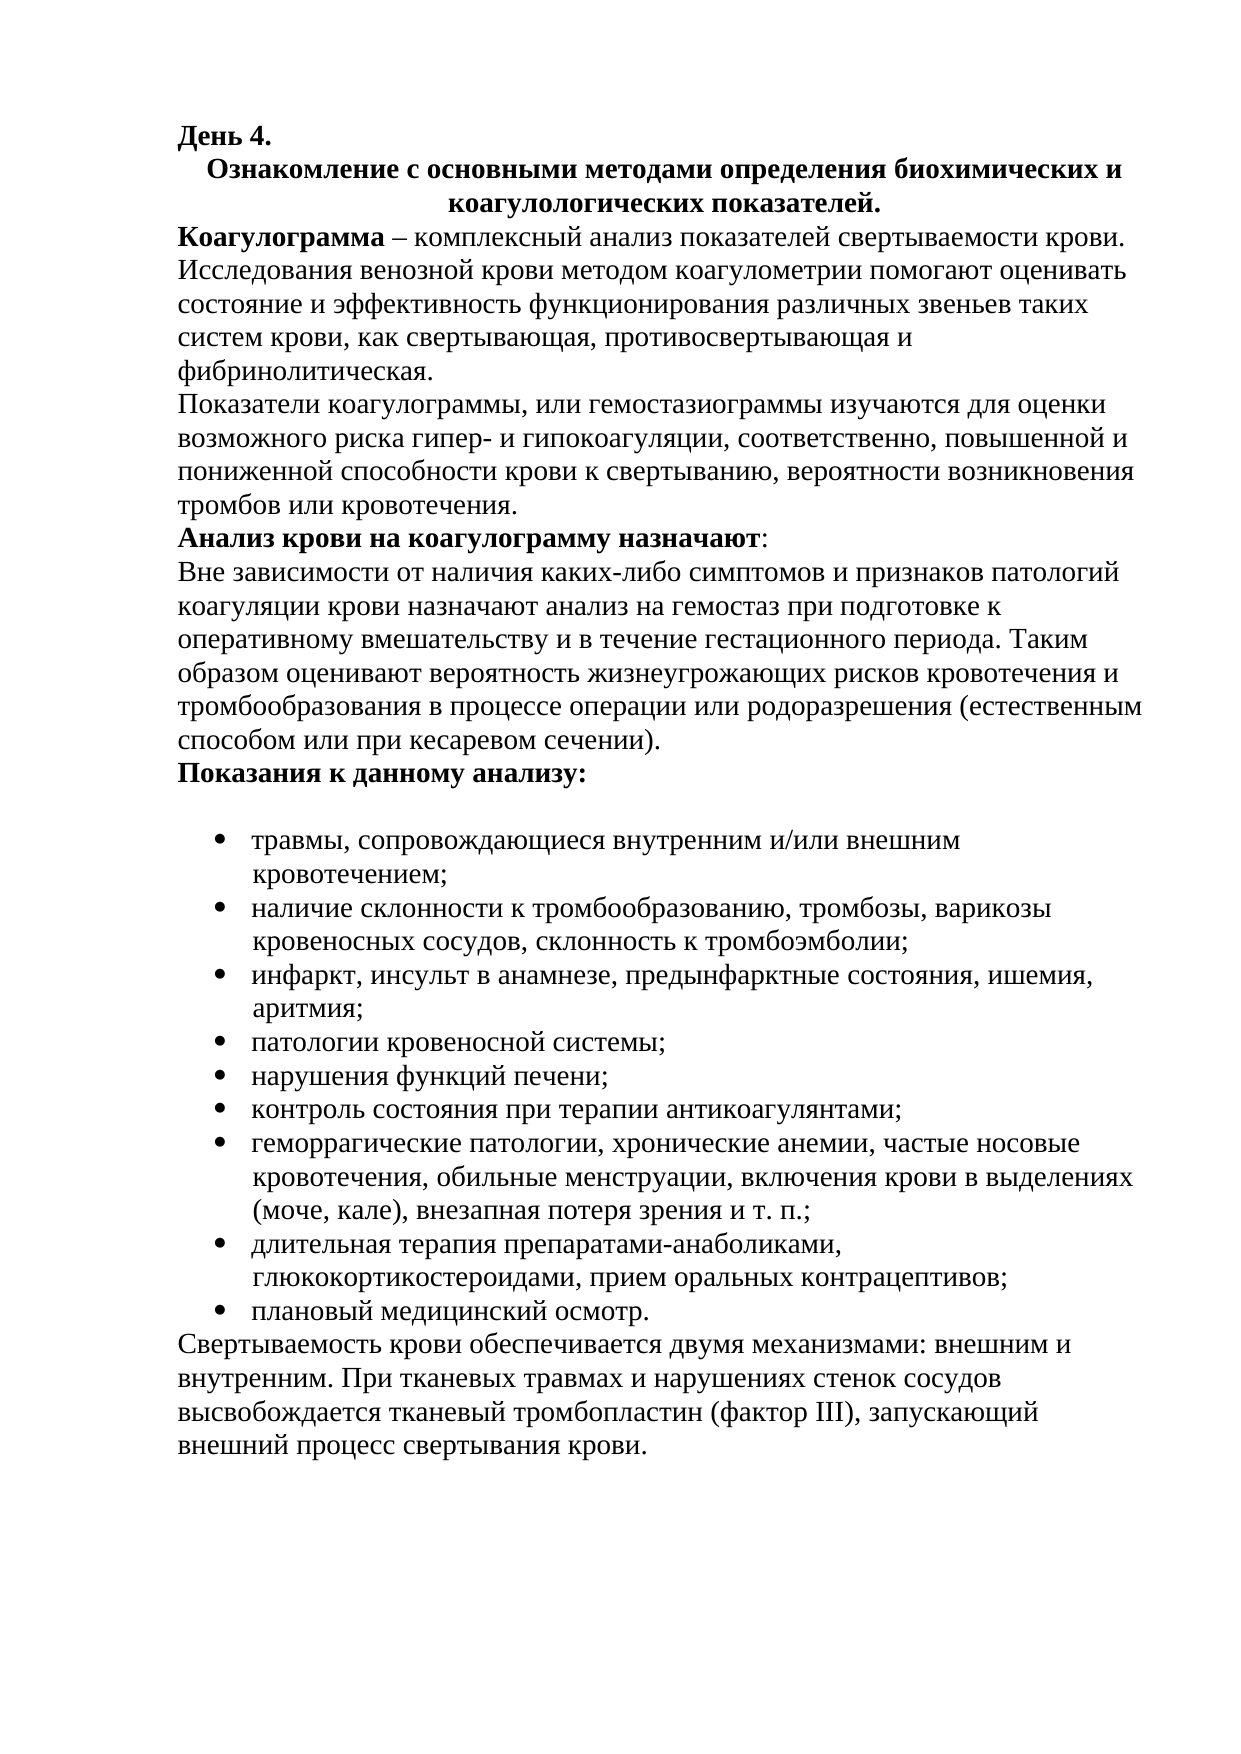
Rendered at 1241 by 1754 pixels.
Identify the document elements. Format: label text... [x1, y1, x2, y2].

text Ознакомление с основными методами определения биохимических и коагулологических показателей. [177, 152, 1152, 219]
text Анализ крови на коагулограмму назначают: [177, 521, 1152, 554]
text Свертываемость крови обеспечивается двумя механизмами: внешним и внутренним. При тканевых травмах и нарушениях стенок сосудов высвобождается тканевый тромбопластин (фактор III), запускающий внешний процесс свертывания крови. [177, 1327, 1152, 1461]
list инфаркт, инсульт в анамнезе, предынфарктные состояния, ишемия, аритмия; [215, 957, 1152, 1024]
text Показания к данному анализу: [177, 755, 1152, 789]
list травмы, сопровождающиеся внутренним и/или внешним кровотечением; [215, 822, 1152, 890]
text День 4. [177, 118, 1152, 152]
list контроль состояния при терапии антикоагулянтами; [215, 1091, 1152, 1125]
list нарушения функций печени; [215, 1058, 1152, 1091]
text Коагулограмма – комплексный анализ показателей свертываемости крови. Исследования венозной крови методом коагулометрии помогают оценивать состояние и эффективность функционирования различных звеньев таких систем крови, как свертывающая, противосвертывающая и фибринолитическая. [177, 219, 1152, 386]
list плановый медицинский осмотр. [215, 1293, 1152, 1327]
list длительная терапия препаратами-анаболиками, глюкокортикостероидами, прием оральных контрацептивов; [215, 1226, 1152, 1293]
text Показатели коагулограммы, или гемостазиограммы изучаются для оценки возможного риска гипер- и гипокоагуляции, соответственно, повышенной и пониженной способности крови к свертыванию, вероятности возникновения тромбов или кровотечения. [177, 386, 1152, 521]
list патологии кровеносной системы; [215, 1024, 1152, 1058]
list геморрагические патологии, хронические анемии, частые носовые кровотечения, обильные менструации, включения крови в выделениях (моче, кале), внезапная потеря зрения и т. п.; [215, 1125, 1152, 1226]
list наличие склонности к тромбообразованию, тромбозы, варикозы кровеносных сосудов, склонность к тромбоэмболии; [215, 890, 1152, 957]
text Вне зависимости от наличия каких-либо симптомов и признаков патологий коагуляции крови назначают анализ на гемостаз при подготовке к оперативному вмешательству и в течение гестационного периода. Таким образом оценивают вероятность жизнеугрожающих рисков кровотечения и тромбообразования в процессе операции или родоразрешения (естественным способом или при кесаревом сечении). [177, 554, 1152, 755]
